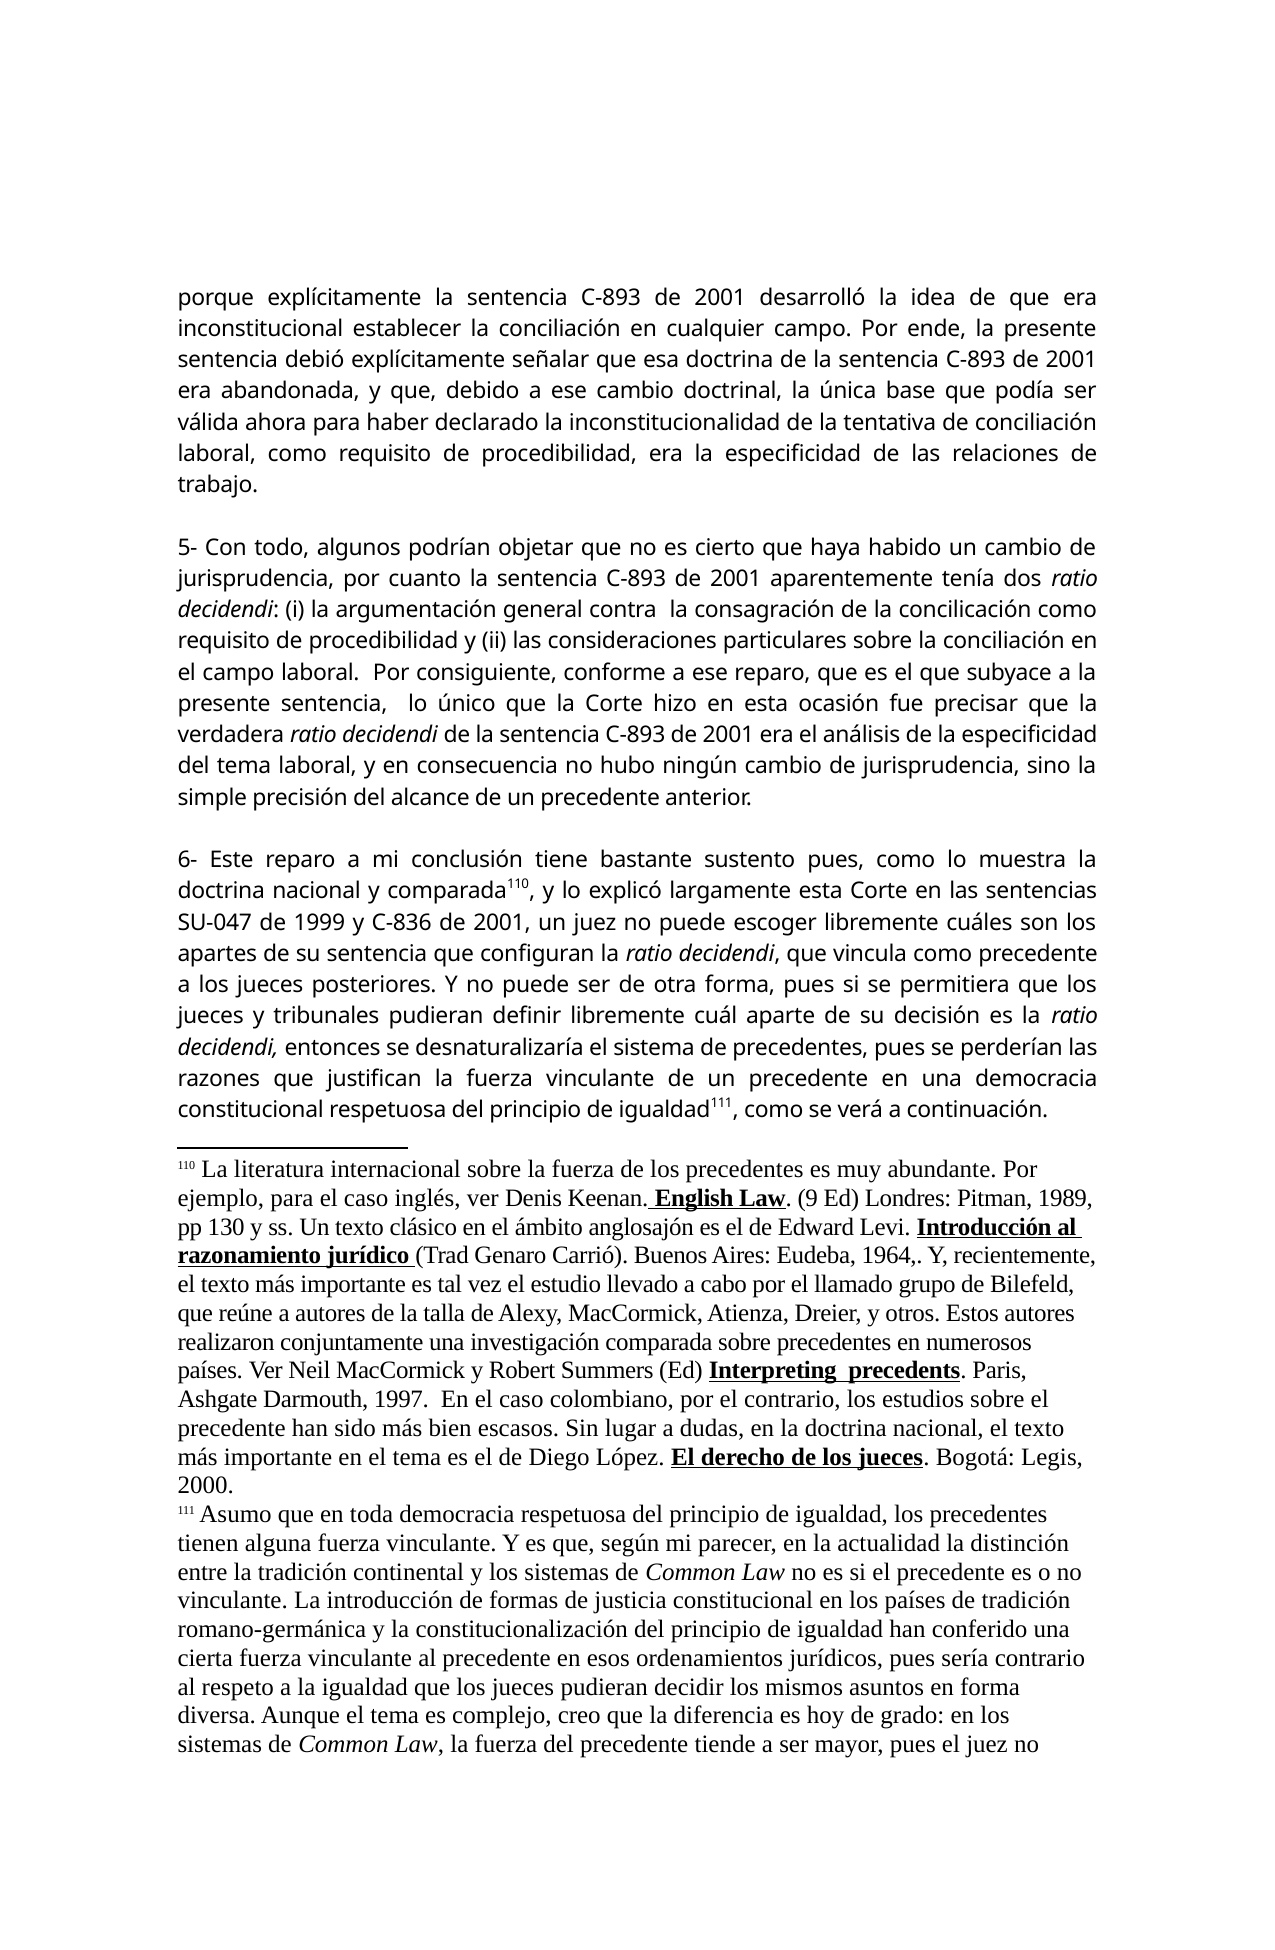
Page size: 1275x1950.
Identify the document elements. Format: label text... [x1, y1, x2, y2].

text 6- Este reparo a mi conclusión tiene bastante sustento pues, como lo muestra la doctrina nacional y comparada, y lo explicó largamente esta Corte en las sentencias SU-047 de 1999 y C-836 de 2001, un juez no puede escoger libremente cuáles son los apartes de su sentencia que configuran la ratio decidendi, que vincula como precedente a los jueces posteriores. Y no puede ser de otra forma, pues si se permitiera que los jueces y tribunales pudieran definir libremente cuál aparte de su decisión es la ratio decidendi, entonces se desnaturalizaría el sistema de precedentes, pues se perderían las razones que justifican la fuerza vinculante de un precedente en una democracia constitucional respetuosa del principio de igualdad, como se verá a continuación. [177, 843, 1098, 1124]
text 5- Con todo, algunos podrían objetar que no es cierto que haya habido un cambio de jurisprudencia, por cuanto la sentencia C-893 de 2001 aparentemente tenía dos ratio decidendi: (i) la argumentación general contra la consagración de la concilicación como requisito de procedibilidad y (ii) las consideraciones particulares sobre la conciliación en el campo laboral. Por consiguiente, conforme a ese reparo, que es el que subyace a la presente sentencia, lo único que la Corte hizo en esta ocasión fue precisar que la verdadera ratio decidendi de la sentencia C-893 de 2001 era el análisis de la especificidad del tema laboral, y en consecuencia no hubo ningún cambio de jurisprudencia, sino la simple precisión del alcance de un precedente anterior. [177, 531, 1098, 812]
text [177, 281, 1098, 499]
